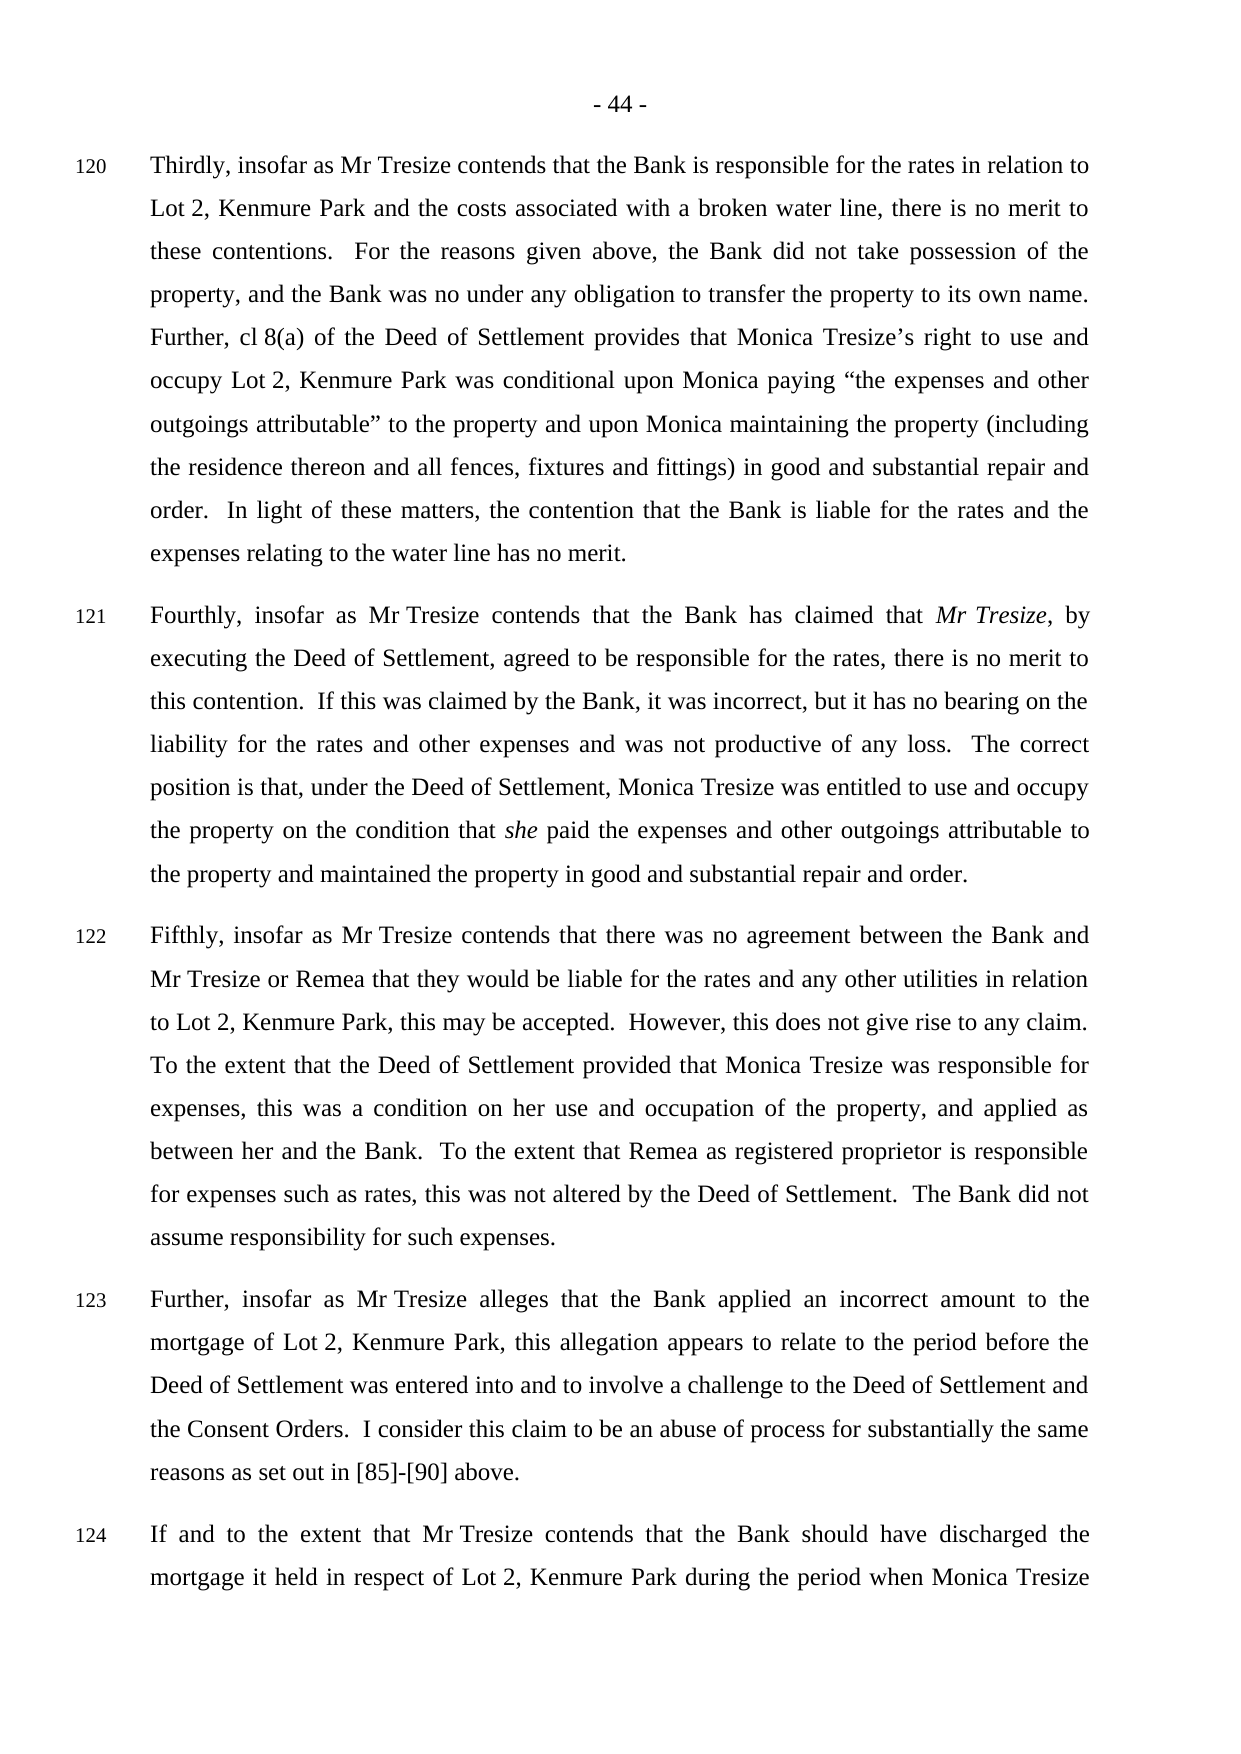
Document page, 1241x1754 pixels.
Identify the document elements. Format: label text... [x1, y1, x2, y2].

text Fourthly, insofar as Mr Tresize contends that the Bank has claimed that Mr Tresize, by executing the Deed of Settlement, agreed to be responsible for the rates, there is no merit to this contention. If this was claimed by the Bank, it was incorrect, but it has no bearing on the liability for the rates and other expenses and was not productive of any loss. The correct position is that, under the Deed of Settlement, Monica Tresize was entitled to use and occupy the property on the condition that she paid the expenses and other outgoings attributable to the property and maintained the property in good and substantial repair and order. [75, 600, 1090, 887]
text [75, 1519, 1090, 1591]
text Thirdly, insofar as Mr Tresize contends that the Bank is responsible for the rates in relation to Lot 2, Kenmure Park and the costs associated with a broken water line, there is no merit to these contentions. For the reasons given above, the Bank did not take possession of the property, and the Bank was no under any obligation to transfer the property to its own name. Further, cl 8(a) of the Deed of Settlement provides that Monica Tresize’s right to use and occupy Lot 2, Kenmure Park was conditional upon Monica paying “the expenses and other outgoings attributable” to the property and upon Monica maintaining the property (including the residence thereon and all fences, fixtures and fittings) in good and substantial repair and order. In light of these matters, the contention that the Bank is liable for the rates and the expenses relating to the water line has no merit. [75, 150, 1090, 567]
text Fifthly, insofar as Mr Tresize contends that there was no agreement between the Bank and Mr Tresize or Remea that they would be liable for the rates and any other utilities in relation to Lot 2, Kenmure Park, this may be accepted. However, this does not give rise to any claim. To the extent that the Deed of Settlement provided that Monica Tresize was responsible for expenses, this was a condition on her use and occupation of the property, and applied as between her and the Bank. To the extent that Remea as registered proprietor is responsible for expenses such as rates, this was not altered by the Deed of Settlement. The Bank did not assume responsibility for such expenses. [75, 921, 1090, 1251]
text Further, insofar as Mr Tresize alleges that the Bank applied an incorrect amount to the mortgage of Lot 2, Kenmure Park, this allegation appears to relate to the period before the Deed of Settlement was entered into and to involve a challenge to the Deed of Settlement and the Consent Orders. I consider this claim to be an abuse of process for substantially the same reasons as set out in [85]-[90] above. [75, 1284, 1090, 1486]
